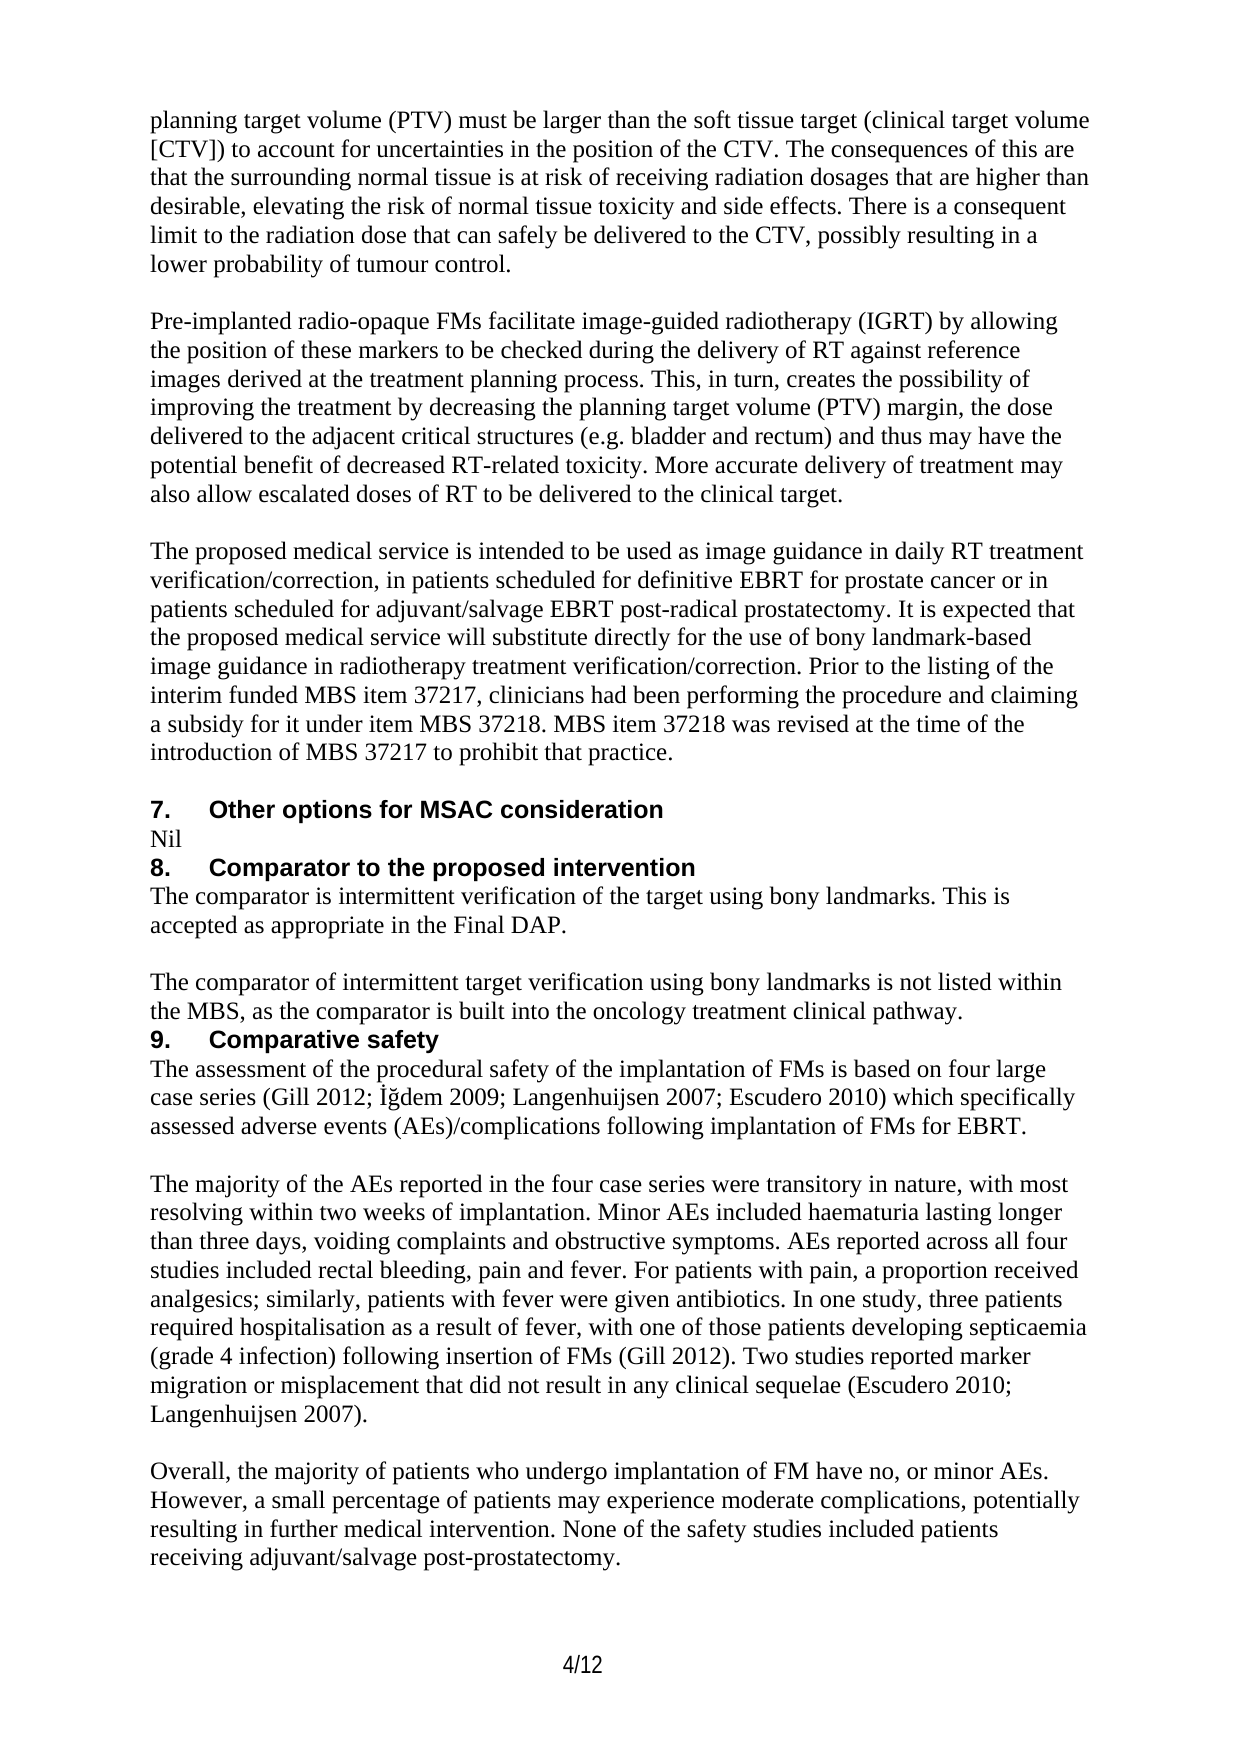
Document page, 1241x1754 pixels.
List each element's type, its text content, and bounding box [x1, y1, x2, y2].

text The proposed medical service is intended to be used as image guidance in daily RT treatment verification/correction, in patients scheduled for definitive EBRT for prostate cancer or in patients scheduled for adjuvant/salvage EBRT post-radical prostatectomy. It is expected that the proposed medical service will substitute directly for the use of bony landmark-based image guidance in radiotherapy treatment verification/correction. Prior to the listing of the interim funded MBS item 37217, clinicians had been performing the procedure and claiming a subsidy for it under item MBS 37218. MBS item 37218 was revised at the time of the introduction of MBS 37217 to prohibit that practice. [150, 536, 1090, 795]
text The comparator of intermittent target verification using bony landmarks is not listed within the MBS, as the comparator is built into the oncology treatment clinical pathway. [150, 967, 1090, 1025]
subtitle 7. Other options for MSAC consideration [150, 795, 1090, 824]
text Nil [150, 824, 1090, 852]
subtitle 8. Comparator to the proposed intervention [150, 852, 1090, 881]
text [150, 105, 1090, 277]
text The comparator is intermittent verification of the target using bony landmarks. This is accepted as appropriate in the Final DAP. [150, 881, 1090, 939]
text Pre-implanted radio-opaque FMs facilitate image-guided radiotherapy (IGRT) by allowing the position of these markers to be checked during the delivery of RT against reference images derived at the treatment planning process. This, in turn, creates the possibility of improving the treatment by decreasing the planning target volume (PTV) margin, the dose delivered to the adjacent critical structures (e.g. bladder and rectum) and thus may have the potential benefit of decreased RT-related toxicity. More accurate delivery of treatment may also allow escalated doses of RT to be delivered to the clinical target. [150, 306, 1090, 507]
text The majority of the AEs reported in the four case series were transitory in nature, with most resolving within two weeks of implantation. Minor AEs included haematuria lasting longer than three days, voiding complaints and obstructive symptoms. AEs reported across all four studies included rectal bleeding, pain and fever. For patients with pain, a proportion received analgesics; similarly, patients with fever were given antibiotics. In one study, three patients required hospitalisation as a result of fever, with one of those patients developing septicaemia (grade 4 infection) following insertion of FMs (Gill 2012). Two studies reported marker migration or misplacement that did not result in any clinical sequelae (Escudero 2010; Langenhuijsen 2007). [150, 1169, 1090, 1427]
subtitle 9. Comparative safety [150, 1025, 1090, 1054]
text Overall, the majority of patients who undergo implantation of FM have no, or minor AEs. However, a small percentage of patients may experience moderate complications, potentially resulting in further medical intervention. None of the safety studies included patients receiving adjuvant/salvage post-prostatectomy. [150, 1456, 1090, 1571]
text The assessment of the procedural safety of the implantation of FMs is based on four large case series (Gill 2012; İğdem 2009; Langenhuijsen 2007; Escudero 2010) which specifically assessed adverse events (AEs)/complications following implantation of FMs for EBRT. [150, 1054, 1090, 1140]
